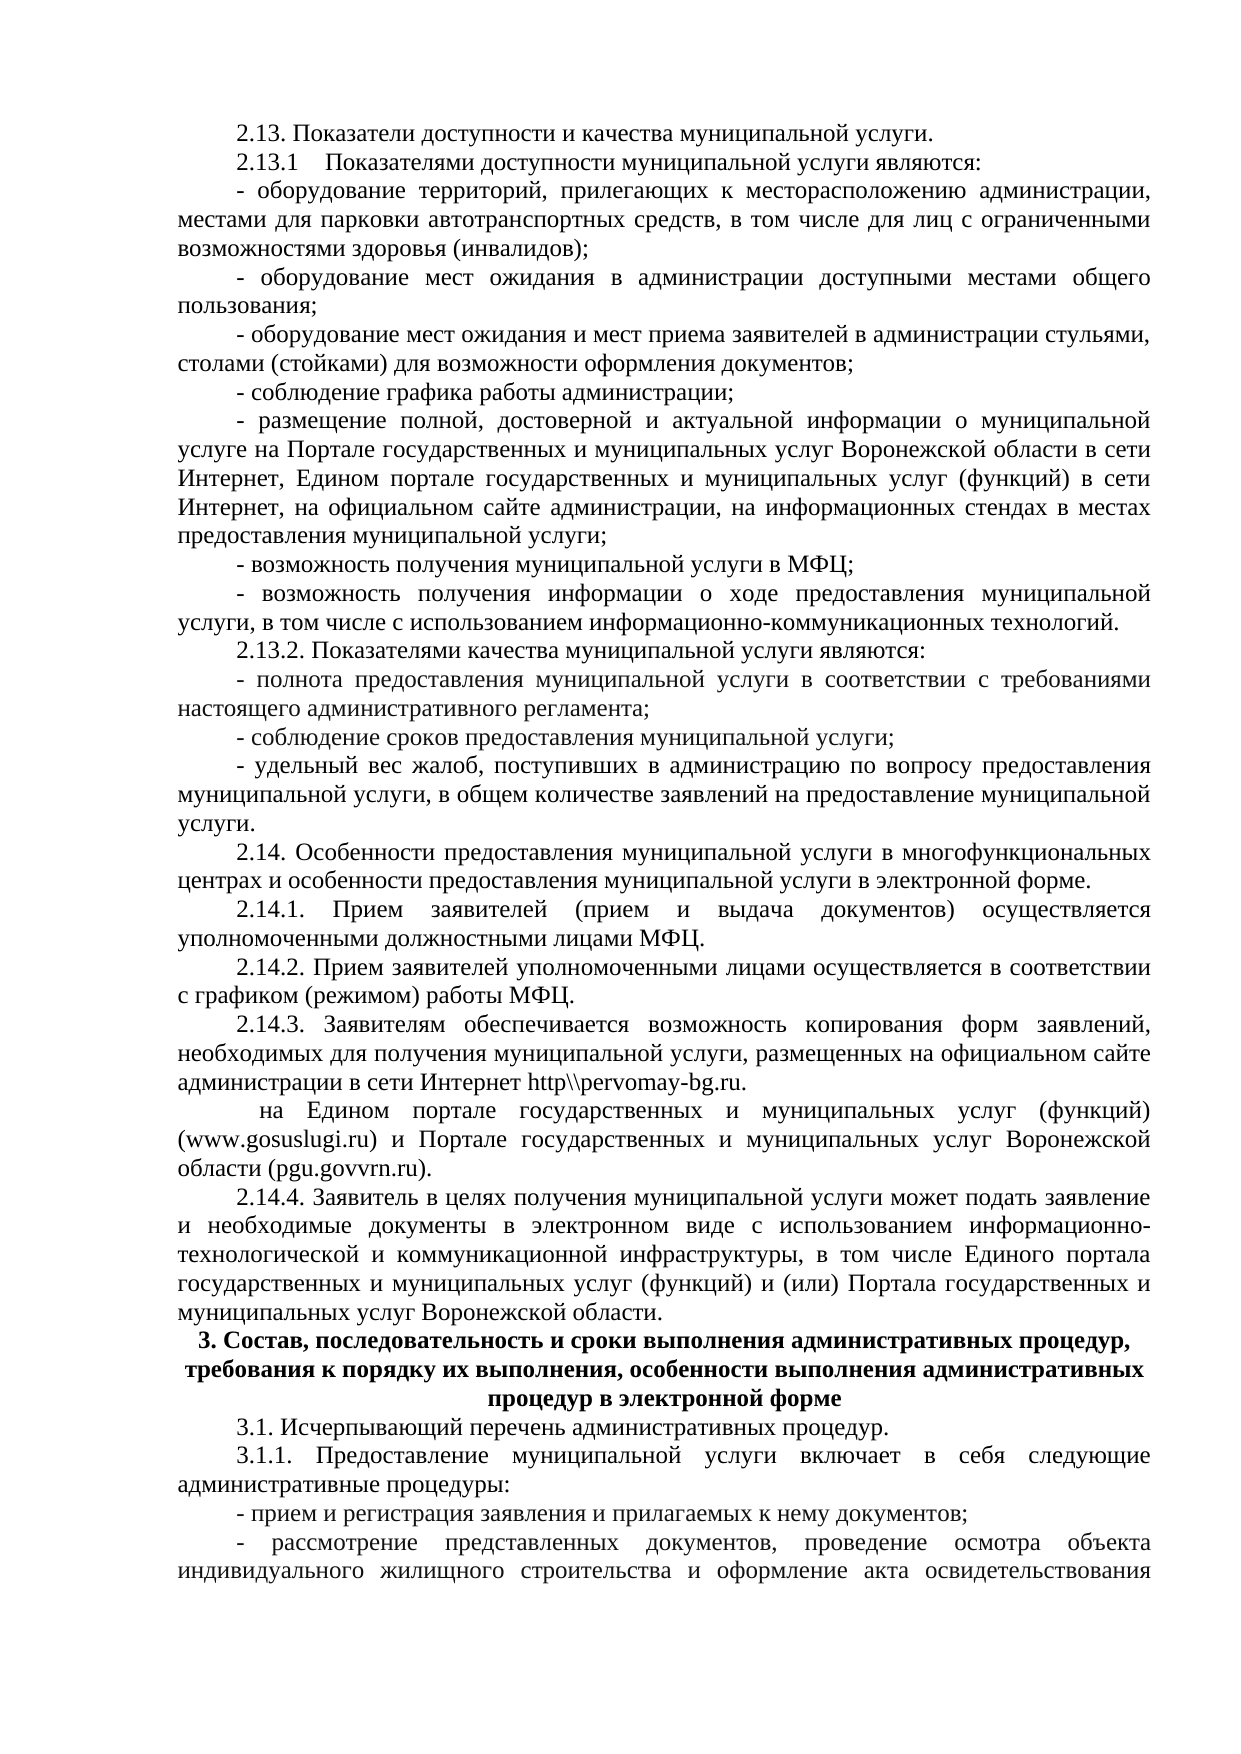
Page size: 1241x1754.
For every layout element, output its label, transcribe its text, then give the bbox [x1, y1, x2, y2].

text - соблюдение сроков предоставления муниципальной услуги; [177, 722, 1152, 751]
text на Едином портале государственных и муниципальных услуг (функций) (www.gosuslugi.ru) и Портале государственных и муниципальных услуг Воронежской области (pgu.govvrn.ru). [177, 1096, 1152, 1182]
text - соблюдение графика работы администрации; [177, 377, 1152, 406]
text - прием и регистрация заявления и прилагаемых к нему документов; [177, 1498, 1152, 1527]
text 2.14.1. Прием заявителей (прием и выдача документов) осуществляется уполномоченными должностными лицами МФЦ. [177, 894, 1152, 952]
text 2.13.2. Показателями качества муниципальной услуги являются: [177, 636, 1152, 664]
text 2.14.4. Заявитель в целях получения муниципальной услуги может подать заявление и необходимые документы в электронном виде с использованием информационно-технологической и коммуникационной инфраструктуры, в том числе Единого портала государственных и муниципальных услуг (функций) и (или) Портала государственных и муниципальных услуг Воронежской области. [177, 1182, 1152, 1326]
text 3. Состав, последовательность и сроки выполнения административных процедур, требования к порядку их выполнения, особенности выполнения административных процедур в электронной форме [177, 1326, 1152, 1412]
text 2.14.3. Заявителям обеспечивается возможность копирования форм заявлений, необходимых для получения муниципальной услуги, размещенных на официальном сайте администрации в сети Интернет http\\pervomay-bg.ru. [177, 1009, 1152, 1096]
text - возможность получения информации о ходе предоставления муниципальной услуги, в том числе с использованием информационно-коммуникационных технологий. [177, 578, 1152, 636]
text 2.14. Особенности предоставления муниципальной услуги в многофункциональных центрах и особенности предоставления муниципальной услуги в электронной форме. [177, 837, 1152, 894]
text - полнота предоставления муниципальной услуги в соответствии с требованиями настоящего административного регламента; [177, 664, 1152, 722]
text 3.1.1. Предоставление муниципальной услуги включает в себя следующие административные процедуры: [177, 1441, 1152, 1498]
text - возможность получения муниципальной услуги в МФЦ; [177, 549, 1152, 578]
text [177, 1527, 1152, 1584]
text 2.13. Показатели доступности и качества муниципальной услуги. [177, 118, 1152, 147]
text - оборудование мест ожидания в администрации доступными местами общего пользования; [177, 262, 1152, 319]
text 2.14.2. Прием заявителей уполномоченными лицами осуществляется в соответствии с графиком (режимом) работы МФЦ. [177, 952, 1152, 1009]
text - удельный вес жалоб, поступивших в администрацию по вопросу предоставления муниципальной услуги, в общем количестве заявлений на предоставление муниципальной услуги. [177, 751, 1152, 837]
text - оборудование территорий, прилегающих к месторасположению администрации, местами для парковки автотранспортных средств, в том числе для лиц с ограниченными возможностями здоровья (инвалидов); [177, 176, 1152, 262]
text 3.1. Исчерпывающий перечень административных процедур. [177, 1412, 1152, 1441]
text - оборудование мест ожидания и мест приема заявителей в администрации стульями, столами (стойками) для возможности оформления документов; [177, 319, 1152, 377]
text 2.13.1 Показателями доступности муниципальной услуги являются: [177, 147, 1152, 176]
text - размещение полной, достоверной и актуальной информации о муниципальной услуге на Портале государственных и муниципальных услуг Воронежской области в сети Интернет, Едином портале государственных и муниципальных услуг (функций) в сети Интернет, на официальном сайте администрации, на информационных стендах в местах предоставления муниципальной услуги; [177, 406, 1152, 549]
